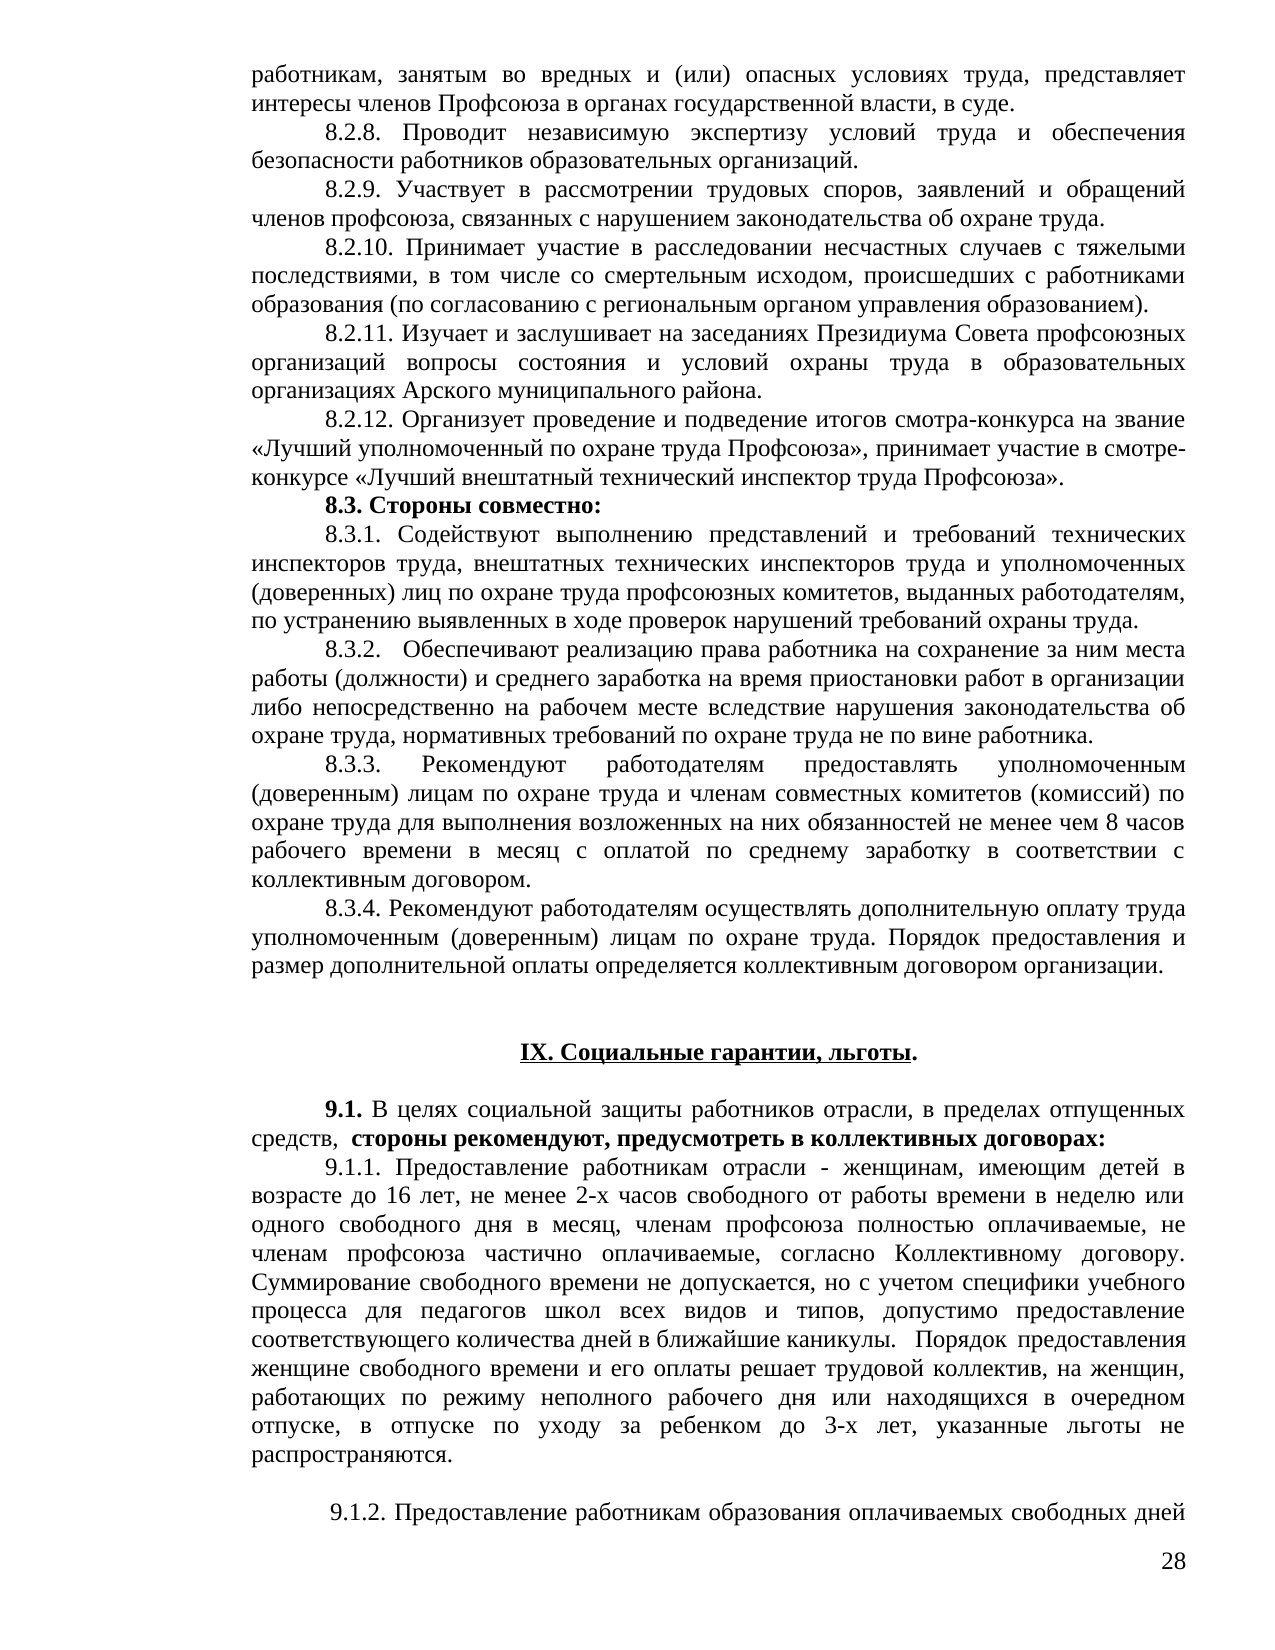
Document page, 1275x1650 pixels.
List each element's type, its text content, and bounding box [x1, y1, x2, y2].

text 8.3.3. Рекомендуют работодателям предоставлять уполномоченным (доверенным) лицам по охране труда и членам совместных комитетов (комиссий) по охране труда для выполнения возложенных на них обязанностей не менее чем 8 часов рабочего времени в месяц с оплатой по среднему заработку в соответствии с коллективным договором. [251, 749, 1186, 893]
text 8.3.4. Рекомендуют работодателям осуществлять дополнительную оплату труда уполномоченным (доверенным) лицам по охране труда. Порядок предоставления и размер дополнительной оплаты определяется коллективным договором организации. [251, 893, 1186, 979]
text 8.2.12. Организует проведение и подведение итогов смотра-конкурса на звание «Лучший уполномоченный по охране труда Профсоюза», принимает участие в смотре-конкурсе «Лучший внештатный технический инспектор труда Профсоюза». [251, 404, 1186, 490]
text 8.2.9. Участвует в рассмотрении трудовых споров, заявлений и обращений членов профсоюза, связанных с нарушением законодательства об охране труда. [251, 174, 1186, 232]
text 8.3. Стороны совместно: [251, 490, 1186, 519]
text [251, 59, 1186, 117]
text 8.3.2. Обеспечивают реализацию права работника на сохранение за ним места работы (должности) и среднего заработка на время приостановки работ в организации либо непосредственно на рабочем месте вследствие нарушения законодательства об охране труда, нормативных требований по охране труда не по вине работника. [251, 634, 1186, 749]
text IX. Социальные гарантии, льготы. [251, 1037, 1186, 1065]
text 8.2.11. Изучает и заслушивает на заседаниях Президиума Совета профсоюзных организаций вопросы состояния и условий охраны труда в образовательных организациях Арского муниципального района. [251, 318, 1186, 404]
text 8.2.10. Принимает участие в расследовании несчастных случаев с тяжелыми последствиями, в том числе со смертельным исходом, происшедших с работниками образования (по согласованию с региональным органом управления образованием). [251, 232, 1186, 318]
text 9.1. В целях социальной защиты работников отрасли, в пределах отпущенных средств, стороны рекомендуют, предусмотреть в коллективных договорах: [251, 1094, 1186, 1152]
text 8.2.8. Проводит независимую экспертизу условий труда и обеспечения безопасности работников образовательных организаций. [251, 117, 1186, 174]
text 9.1.1. Предоставление работникам отрасли - женщинам, имеющим детей в возрасте до 16 лет, не менее 2-х часов свободного от работы времени в неделю или одного свободного дня в месяц, членам профсоюза полностью оплачиваемые, не членам профсоюза частично оплачиваемые, согласно Коллективному договору. Суммирование свободного времени не допускается, но с учетом специфики учебного процесса для педагогов школ всех видов и типов, допустимо предоставление соответствующего количества дней в ближайшие каникулы. Порядок предоставления женщине свободного времени и его оплаты решает трудовой коллектив, на женщин, работающих по режиму неполного рабочего дня или находящихся в очередном отпуске, в отпуске по уходу за ребенком до 3-х лет, указанные льготы не распространяются. [251, 1152, 1186, 1468]
text 8.3.1. Содействуют выполнению представлений и требований технических инспекторов труда, внештатных технических инспекторов труда и уполномоченных (доверенных) лиц по охране труда профсоюзных комитетов, выданных работодателям, по устранению выявленных в ходе проверок нарушений требований охраны труда. [251, 519, 1186, 634]
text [251, 1497, 1186, 1525]
